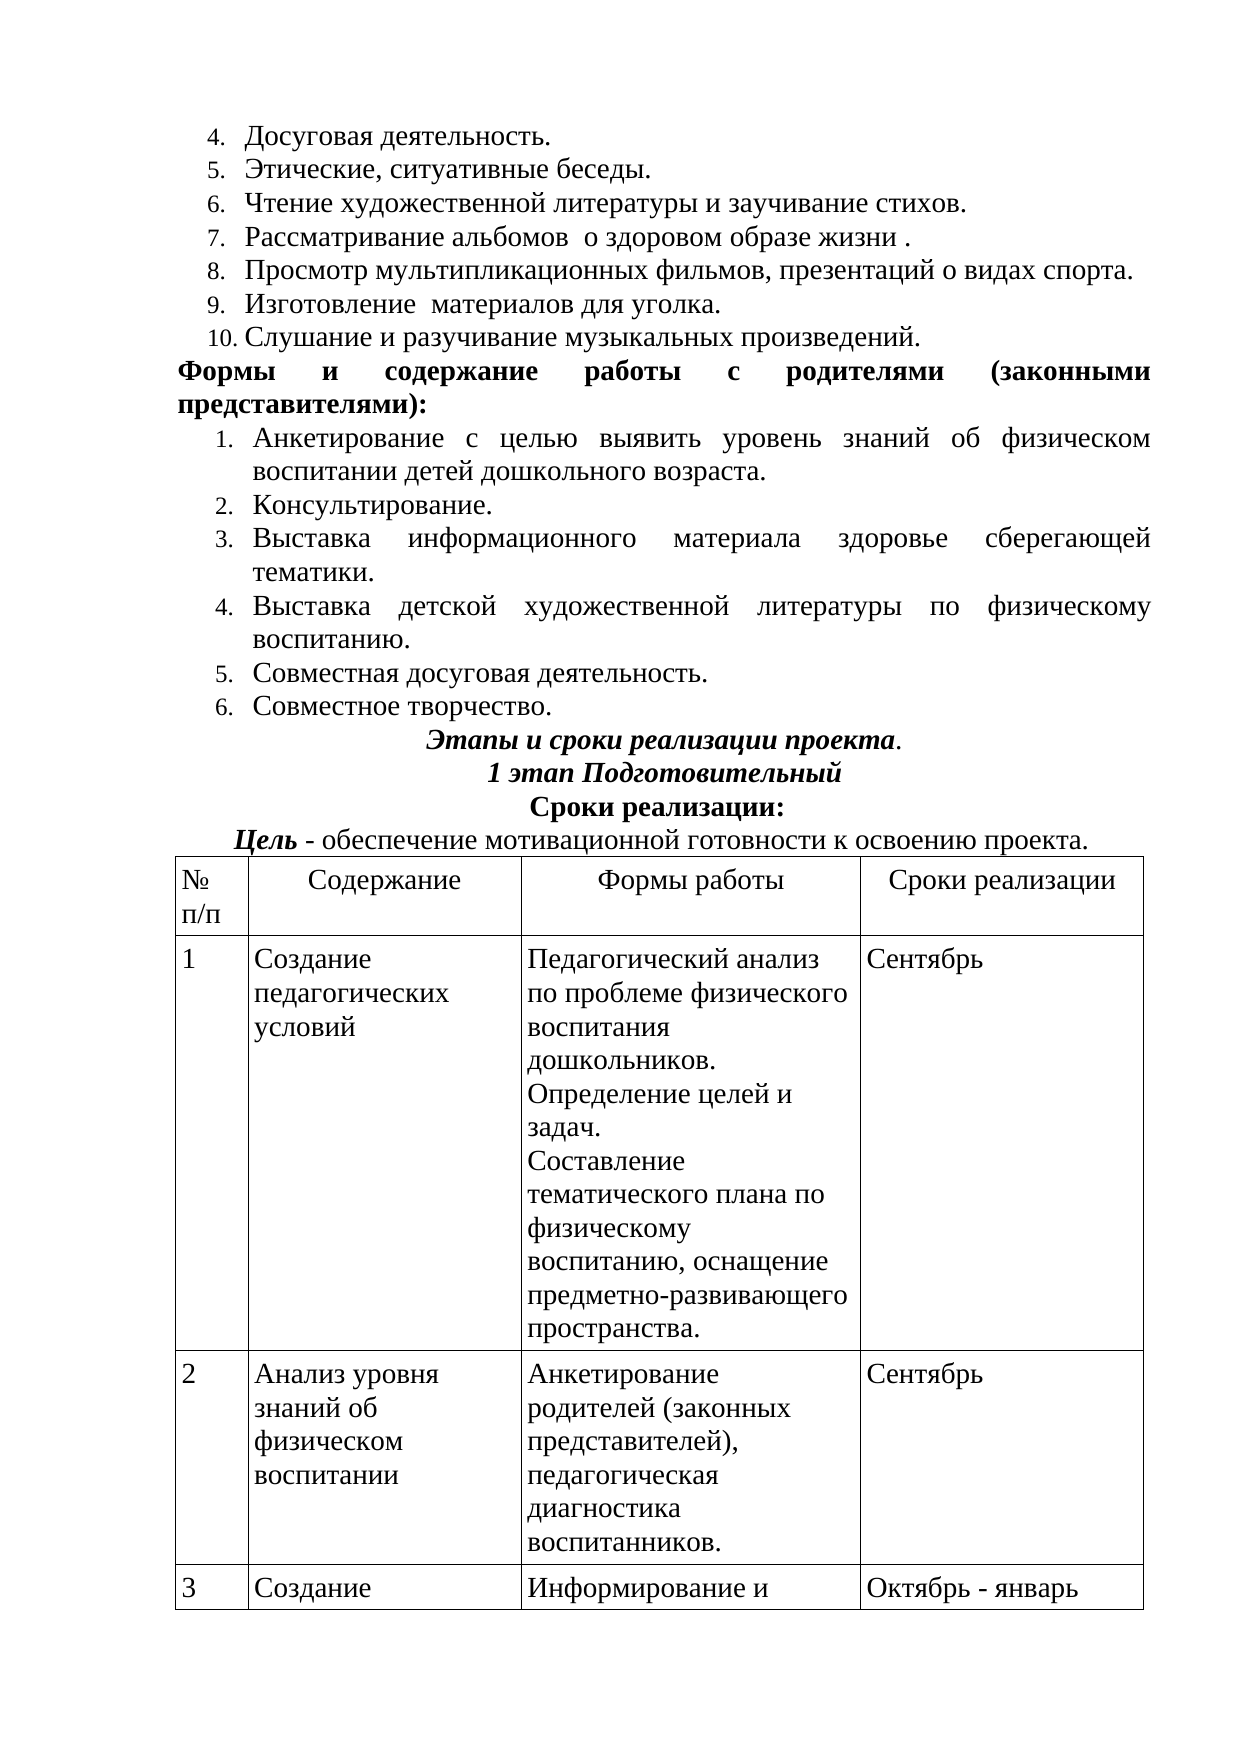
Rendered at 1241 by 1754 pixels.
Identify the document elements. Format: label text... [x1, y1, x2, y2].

table_cell Анализ уровня знаний об физическом воспитании [249, 1351, 521, 1563]
list Просмотр мультипликационных фильмов, презентаций о видах спорта. [207, 252, 1152, 286]
table_cell Создание педагогических условий [249, 936, 521, 1350]
list Чтение художественной литературы и заучивание стихов. [207, 185, 1152, 219]
table_cell Сентябрь [861, 936, 1143, 1350]
list Досуговая деятельность. [207, 118, 1152, 152]
table_cell Анкетирование родителей (законных представителей), педагогическая диагностика воспитанников. [522, 1351, 860, 1563]
list Выставка детской художественной литературы по физическому воспитанию. [215, 588, 1152, 655]
text Цель - обеспечение мотивационной готовности к освоению проекта. [177, 822, 1152, 856]
table_header Формы работы [522, 857, 860, 935]
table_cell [522, 1565, 860, 1609]
list Рассматривание альбомов о здоровом образе жизни . [207, 219, 1152, 252]
table_cell Педагогический анализ по проблеме физического воспитания дошкольников. Определение целей и задач. Составление тематического плана по физическому воспитанию, оснащение предметно-развивающего пространства. [522, 936, 860, 1350]
table_cell Сентябрь [861, 1351, 1143, 1563]
list Совместное творчество. [215, 688, 1152, 722]
list Анкетирование с целью выявить уровень знаний об физическом воспитании детей дошкольного возраста. [215, 420, 1152, 487]
table_cell 3 [176, 1565, 248, 1609]
list Изготовление материалов для уголка. [207, 286, 1152, 319]
list Совместная досуговая деятельность. [215, 655, 1152, 688]
text Этапы и сроки реализации проекта. [177, 722, 1152, 755]
list Этические, ситуативные беседы. [207, 152, 1152, 185]
list Слушание и разучивание музыкальных произведений. [207, 319, 1152, 353]
text Формы и содержание работы с родителями (законными представителями): [177, 353, 1152, 420]
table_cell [249, 1565, 521, 1609]
table_cell 2 [176, 1351, 248, 1563]
text 1 этап Подготовительный [177, 755, 1152, 789]
list Выставка информационного материала здоровье сберегающей тематики. [215, 521, 1152, 588]
text Сроки реализации: [177, 789, 1152, 822]
list Консультирование. [215, 487, 1152, 521]
table_cell 1 [176, 936, 248, 1350]
table_header Содержание [249, 857, 521, 935]
table_cell Октябрь - январь [861, 1565, 1143, 1609]
table_header № п/п [176, 857, 248, 935]
table_header Сроки реализации [861, 857, 1143, 935]
